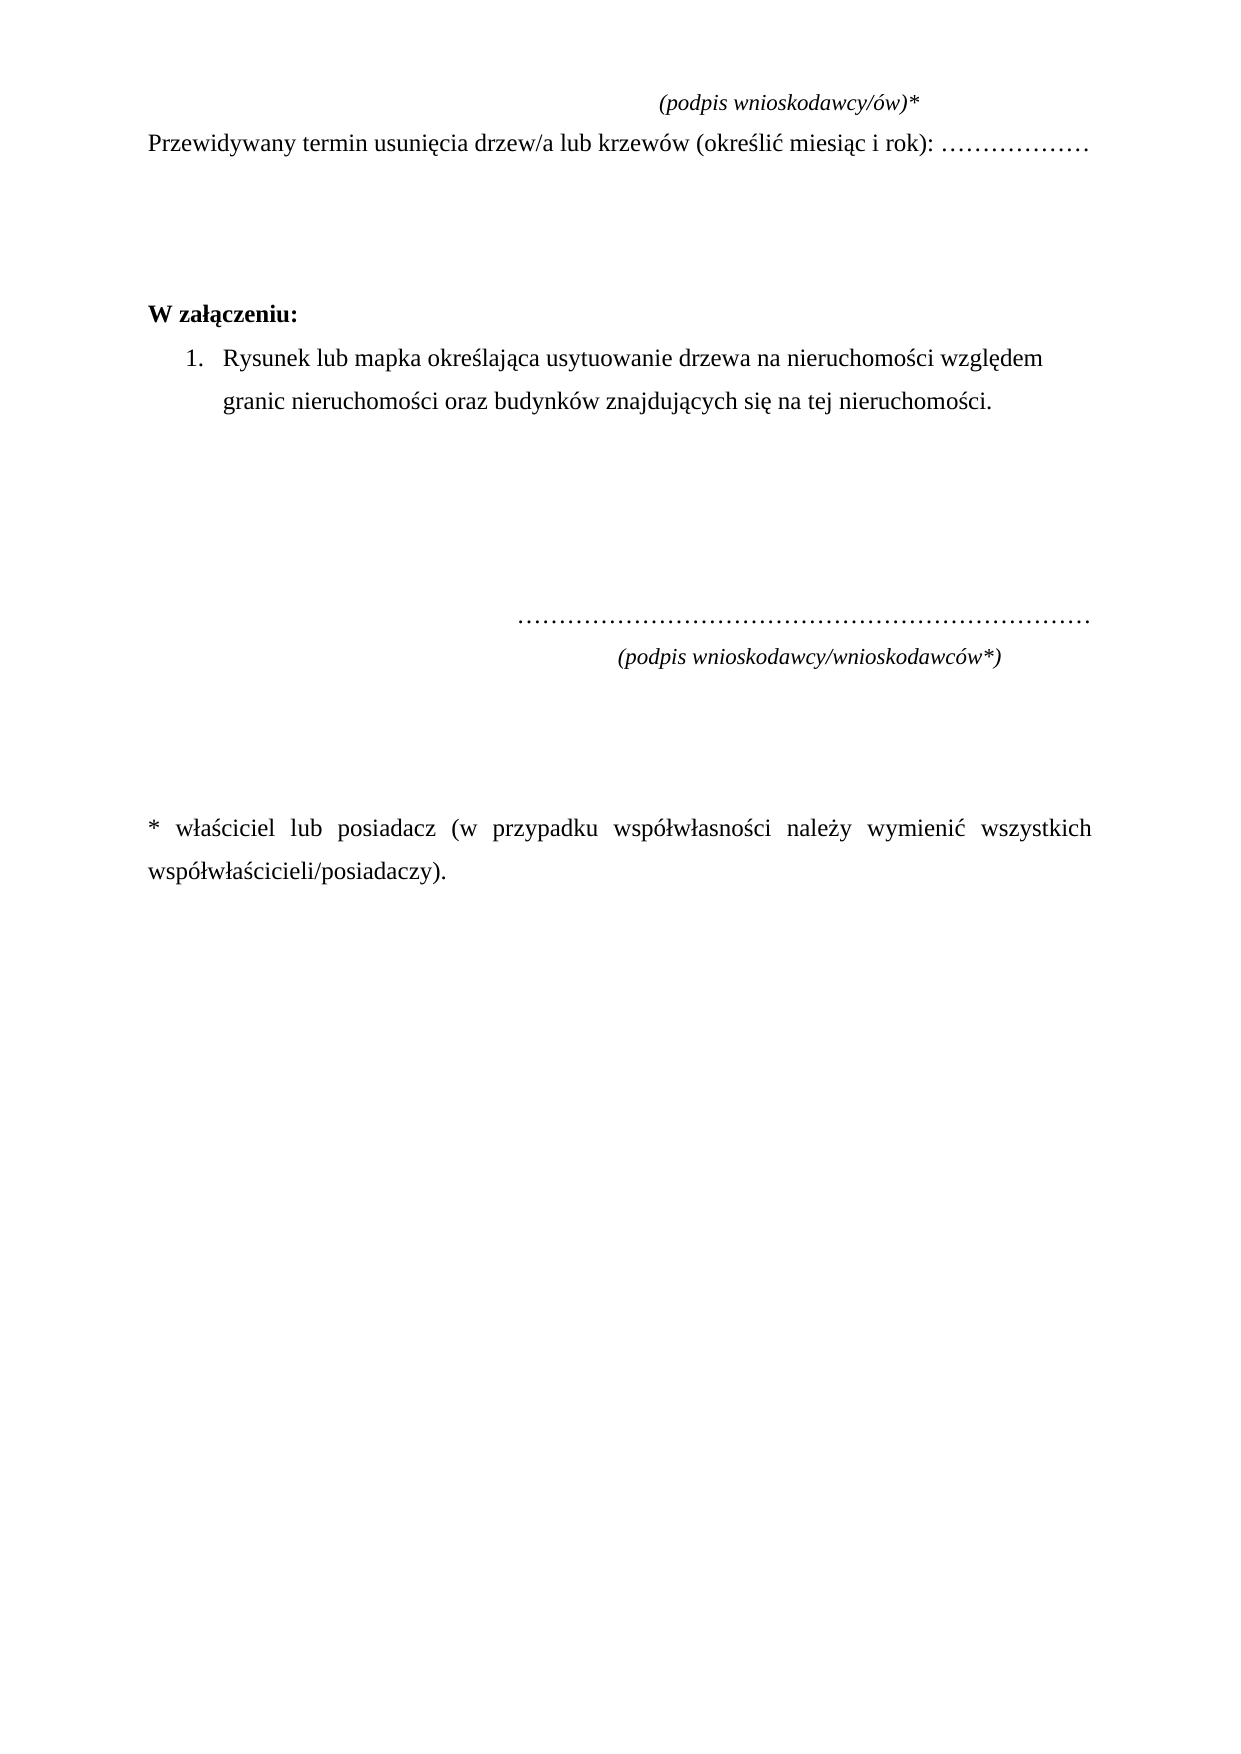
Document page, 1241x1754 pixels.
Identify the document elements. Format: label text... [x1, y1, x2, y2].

list Rysunek lub mapka określająca usytuowanie drzewa na nieruchomości względem granic nieruchomości oraz budynków znajdujących się na tej nieruchomości. [185, 343, 1093, 414]
text Przewidywany termin usunięcia drzew/a lub krzewów (określić miesiąc i rok): ……………… [148, 128, 1093, 157]
text * właściciel lub posiadacz (w przypadku współwłasności należy wymienić wszystkich współwłaścicieli/posiadaczy). [148, 813, 1093, 885]
text (podpis wnioskodawcy/ów)* [516, 89, 1093, 115]
text (podpis wnioskodawcy/wnioskodawców*) [148, 643, 1093, 669]
text W załączeniu: [148, 299, 1093, 328]
text …………………………………………………………… [516, 557, 1093, 629]
